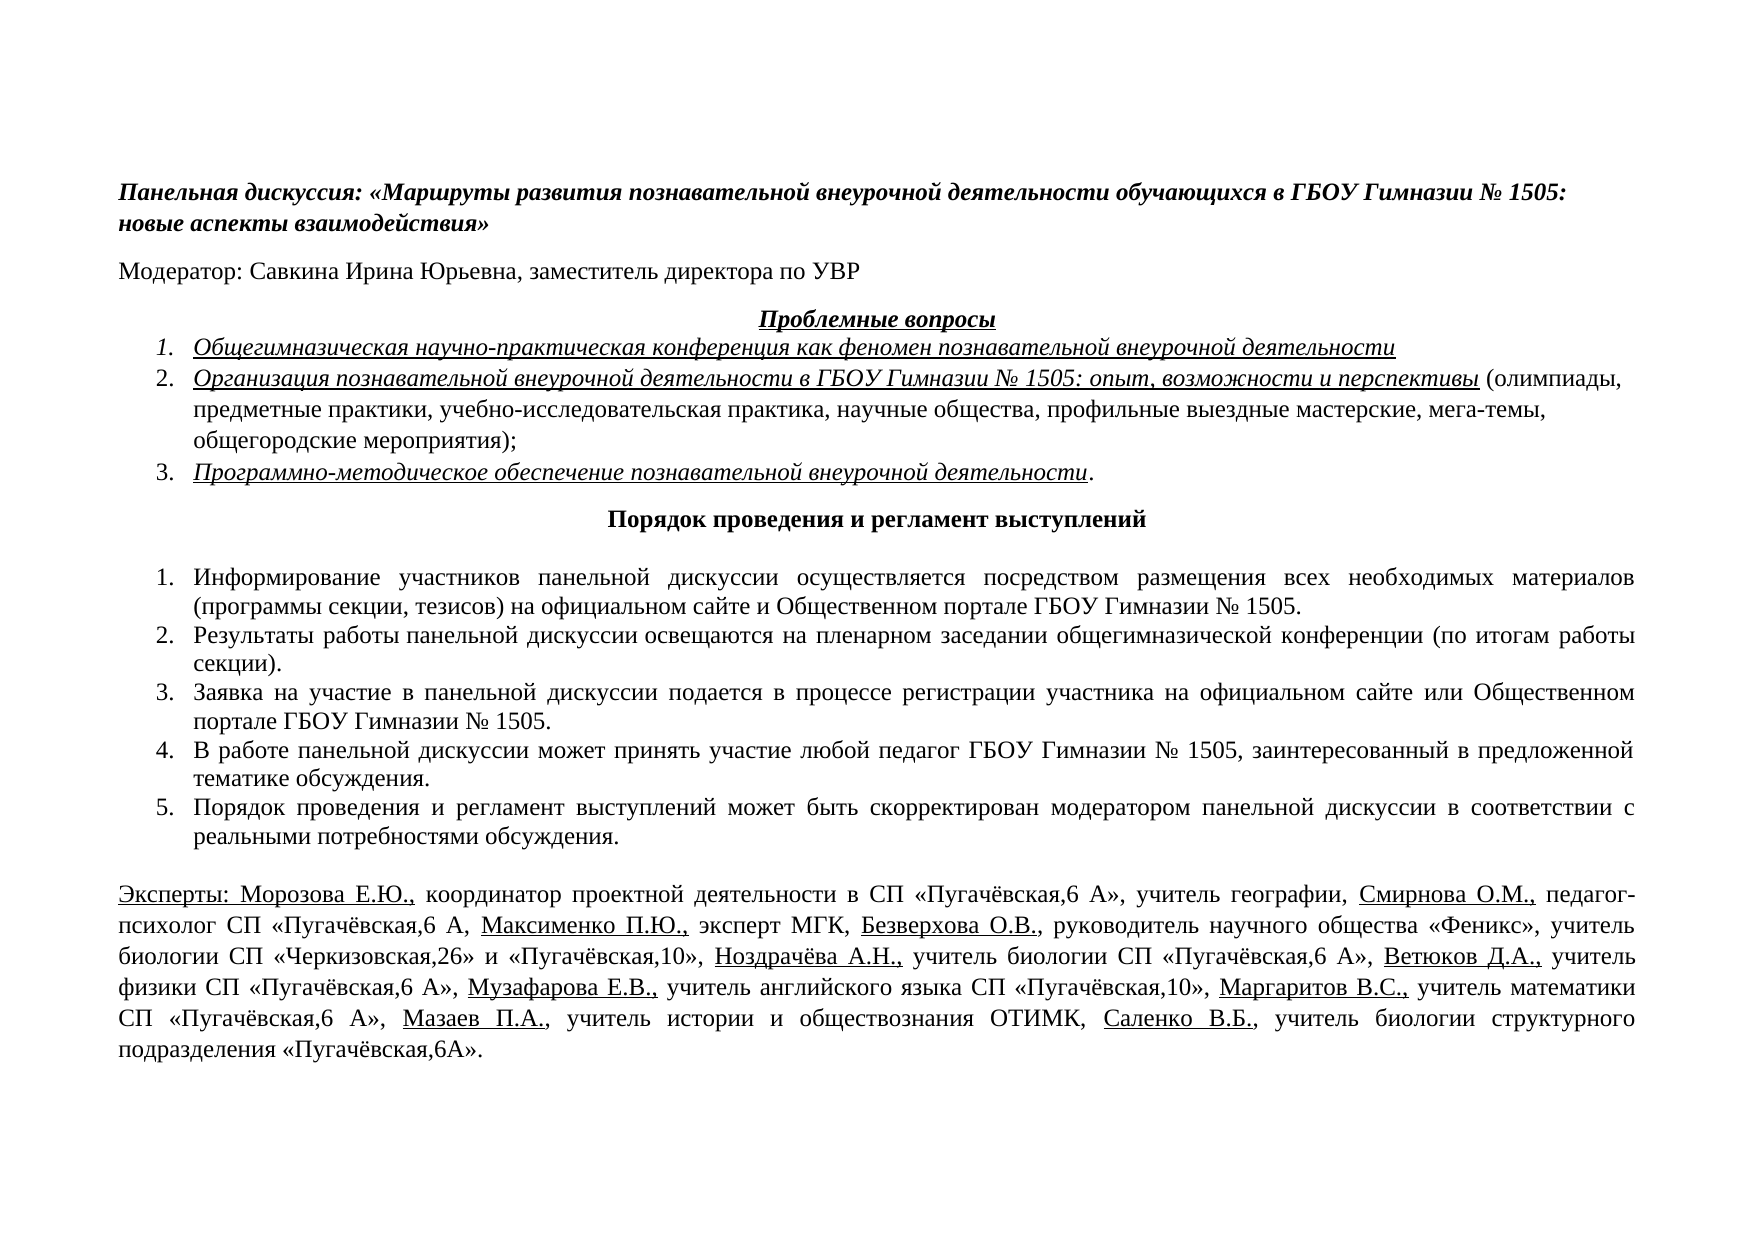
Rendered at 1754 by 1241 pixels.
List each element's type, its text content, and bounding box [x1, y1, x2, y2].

list Программно-методическое обеспечение познавательной внеурочной деятельности. [156, 457, 1636, 485]
list В работе панельной дискуссии может принять участие любой педагог ГБОУ Гимназии № 1505, заинтересованный в предложенной тематике обсуждения. [156, 735, 1636, 792]
text Модератор: Савкина Ирина Юрьевна, заместитель директора по УВР [118, 256, 1636, 285]
list Заявка на участие в панельной дискуссии подается в процессе регистрации участника на официальном сайте или Общественном портале ГБОУ Гимназии № 1505. [156, 677, 1636, 735]
text Порядок проведения и регламент выступлений [118, 504, 1636, 533]
list Организация познавательной внеурочной деятельности в ГБОУ Гимназии № 1505: опыт, возможности и перспективы (олимпиады, предметные практики, учебно-исследовательская практика, научные общества, профильные выездные мастерские, мега-темы, общегородские мероприятия); [156, 363, 1636, 454]
list Порядок проведения и регламент выступлений может быть скорректирован модератором панельной дискуссии в соответствии с реальными потребностями обсуждения. [156, 792, 1636, 850]
text Панельная дискуссия: «Маршруты развития познавательной внеурочной деятельности обучающихся в ГБОУ Гимназии № 1505: новые аспекты взаимодействия» [118, 177, 1636, 237]
list Результаты работы панельной дискуссии освещаются на пленарном заседании общегимназической конференции (по итогам работы секции). [156, 620, 1636, 677]
text Проблемные вопросы [118, 304, 1636, 332]
text Эксперты: Морозова Е.Ю., координатор проектной деятельности в СП «Пугачёвская,6 А», учитель географии, Смирнова О.М., педагог-психолог СП «Пугачёвская,6 А, Максименко П.Ю., эксперт МГК, Безверхова О.В., руководитель научного общества «Феникс», учитель биологии СП «Черкизовская,26» и «Пугачёвская,10», Ноздрачёва А.Н., учитель биологии СП «Пугачёвская,6 А», Ветюков Д.А., учитель физики СП «Пугачёвская,6 А», Музафарова Е.В., учитель английского языка СП «Пугачёвская,10», Маргаритов В.С., учитель математики СП «Пугачёвская,6 А», Мазаев П.А., учитель истории и обществознания ОТИМК, Саленко В.Б., учитель биологии структурного подразделения «Пугачёвская,6А». [118, 879, 1636, 1063]
list Информирование участников панельной дискуссии осуществляется посредством размещения всех необходимых материалов (программы секции, тезисов) на официальном сайте и Общественном портале ГБОУ Гимназии № 1505. [156, 562, 1636, 620]
list Общегимназическая научно-практическая конференция как феномен познавательной внеурочной деятельности [156, 332, 1636, 361]
